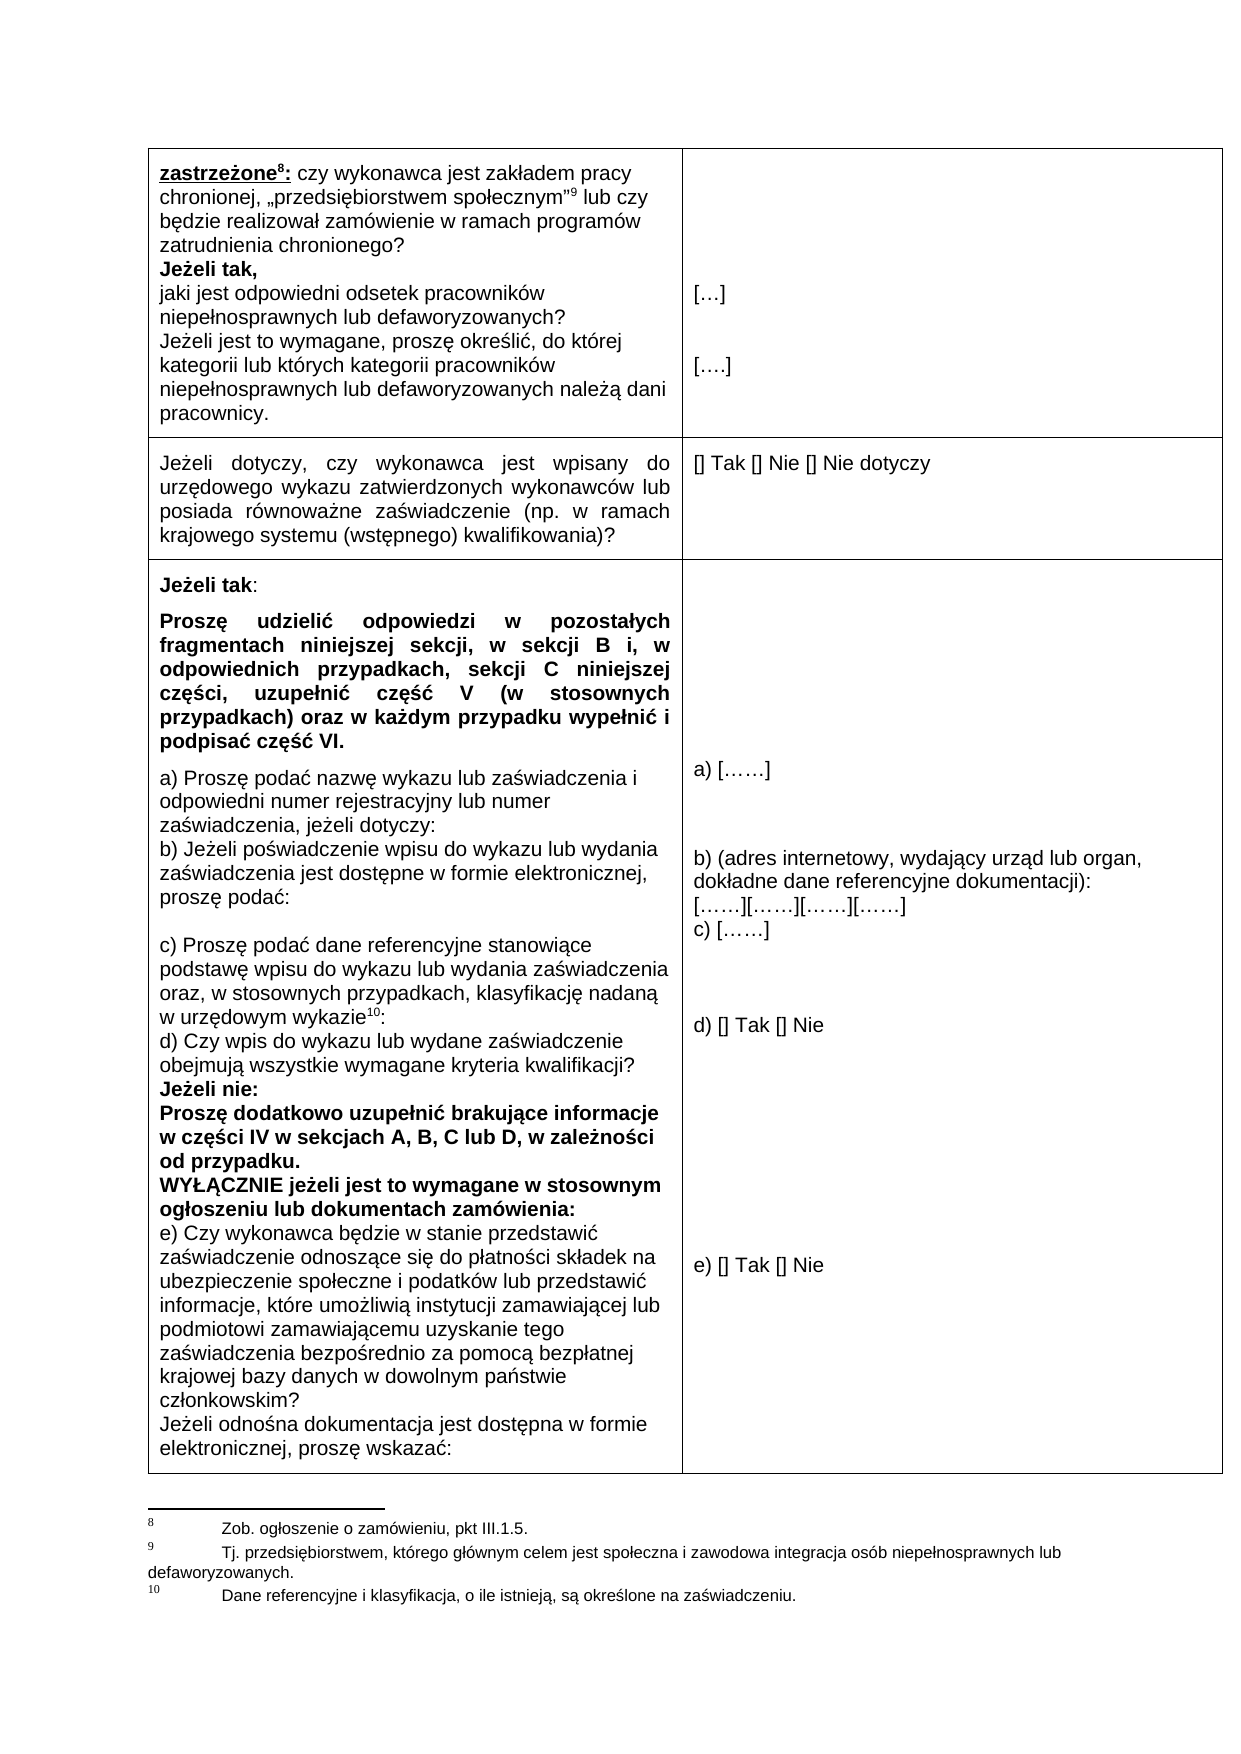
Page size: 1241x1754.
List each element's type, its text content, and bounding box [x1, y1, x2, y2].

table_cell Jeżeli dotyczy, czy wykonawca jest wpisany do urzędowego wykazu zatwierdzonych wykonawców lub posiada równoważne zaświadczenie (np. w ramach krajowego systemu (wstępnego) kwalifikowania)? [149, 438, 682, 559]
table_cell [683, 149, 1222, 437]
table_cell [149, 149, 682, 437]
table_cell [] Tak [] Nie [] Nie dotyczy [683, 438, 1222, 559]
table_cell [683, 560, 1222, 1473]
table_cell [149, 560, 682, 1473]
